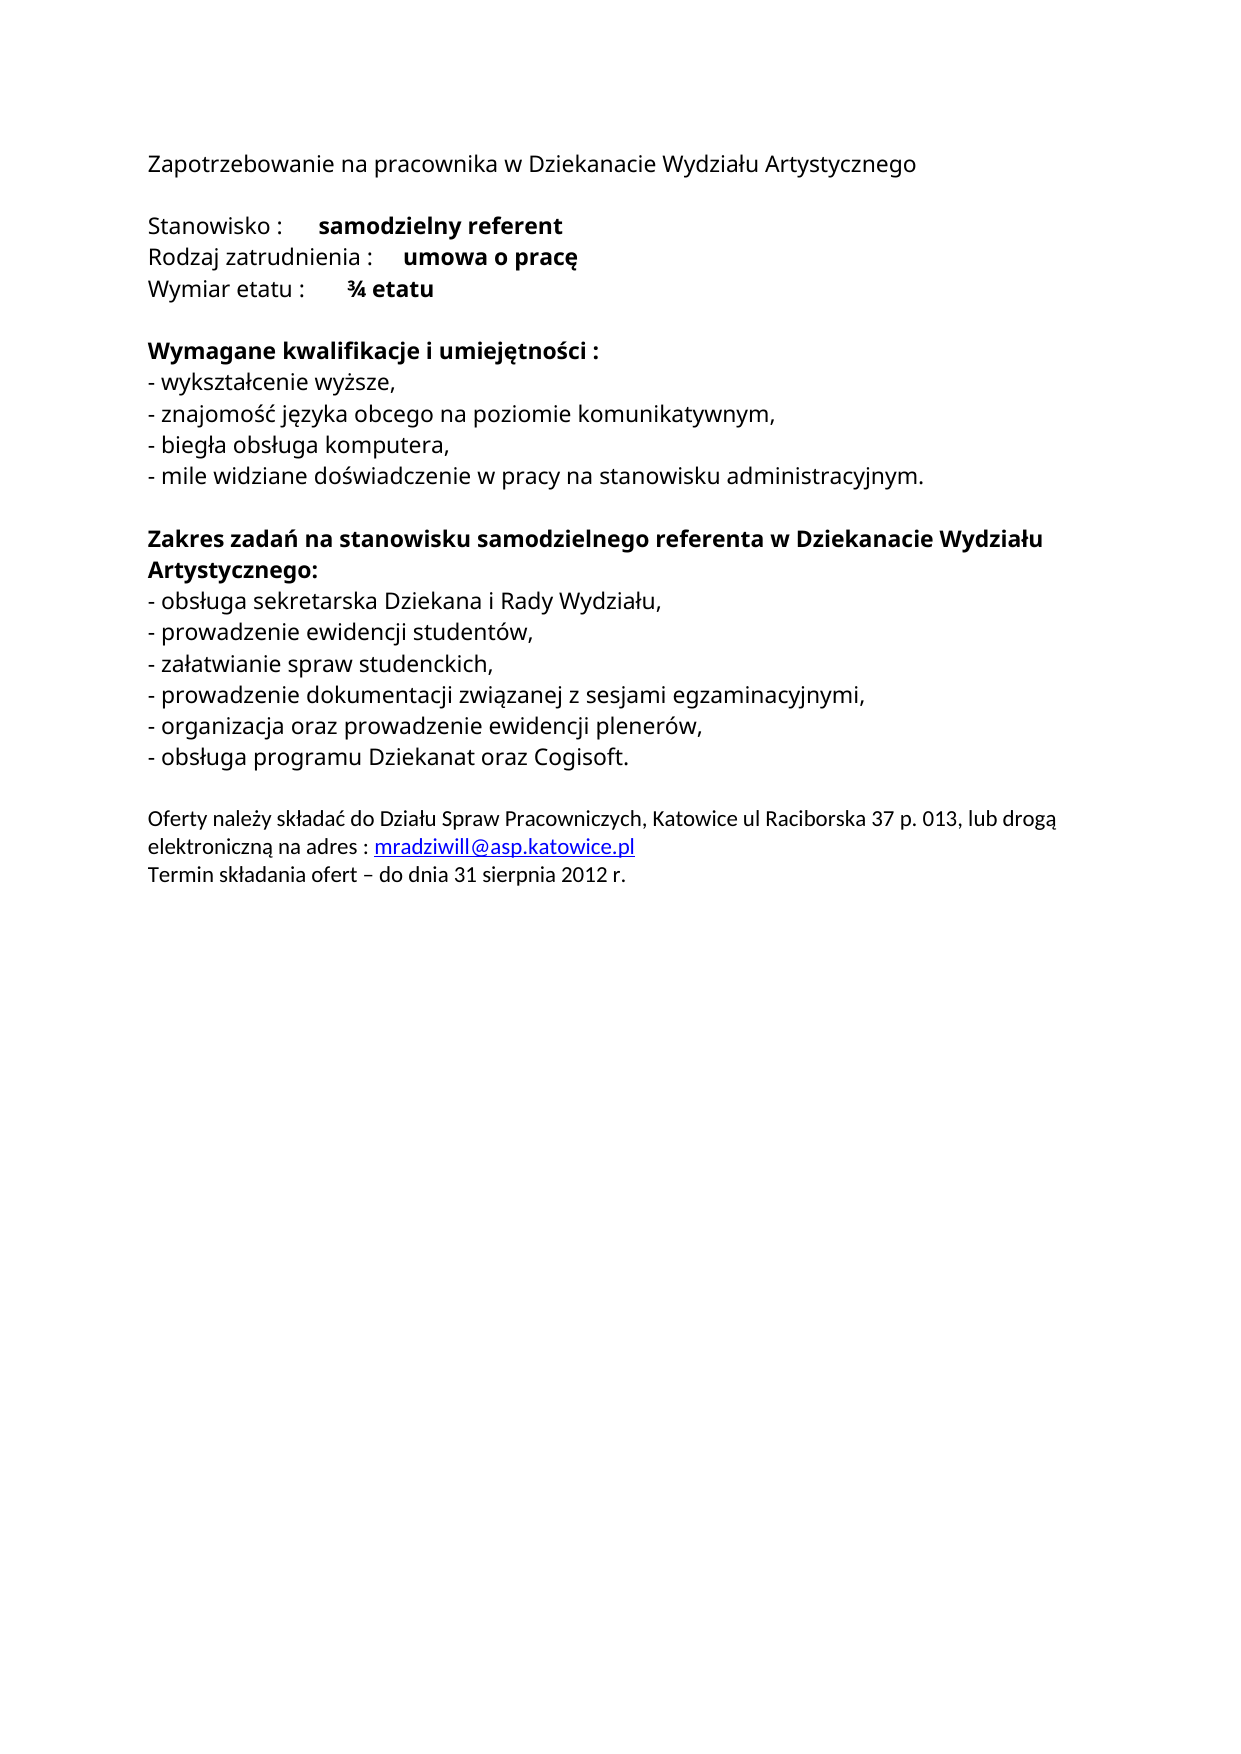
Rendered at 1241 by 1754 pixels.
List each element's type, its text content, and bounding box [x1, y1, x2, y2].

text - organizacja oraz prowadzenie ewidencji plenerów, [148, 710, 1093, 741]
text - obsługa sekretarska Dziekana i Rady Wydziału, [148, 585, 1093, 616]
text - mile widziane doświadczenie w pracy na stanowisku administracyjnym. [148, 460, 1093, 491]
text Wymagane kwalifikacje i umiejętności : [148, 335, 1093, 366]
text Zapotrzebowanie na pracownika w Dziekanacie Wydziału Artystycznego [148, 148, 1093, 179]
text - prowadzenie ewidencji studentów, [148, 616, 1093, 648]
text - obsługa programu Dziekanat oraz Cogisoft. [148, 741, 1093, 773]
text Wymiar etatu : ¾ etatu [148, 273, 1093, 304]
text - znajomość języka obcego na poziomie komunikatywnym, [148, 398, 1093, 429]
text - załatwianie spraw studenckich, [148, 648, 1093, 679]
text Oferty należy składać do Działu Spraw Pracowniczych, Katowice ul Raciborska 37 p. 013, lub drogą elektroniczną na adres : mradziwill@asp.katowice.pl [148, 804, 1093, 860]
text Zakres zadań na stanowisku samodzielnego referenta w Dziekanacie Wydziału Artystycznego: [148, 523, 1093, 585]
text - prowadzenie dokumentacji związanej z sesjami egzaminacyjnymi, [148, 679, 1093, 710]
text Termin składania ofert – do dnia 31 sierpnia 2012 r. [148, 860, 1093, 888]
text Stanowisko : samodzielny referent [148, 210, 1093, 241]
text - biegła obsługa komputera, [148, 429, 1093, 460]
text Rodzaj zatrudnienia : umowa o pracę [148, 241, 1093, 273]
text - wykształcenie wyższe, [148, 366, 1093, 398]
